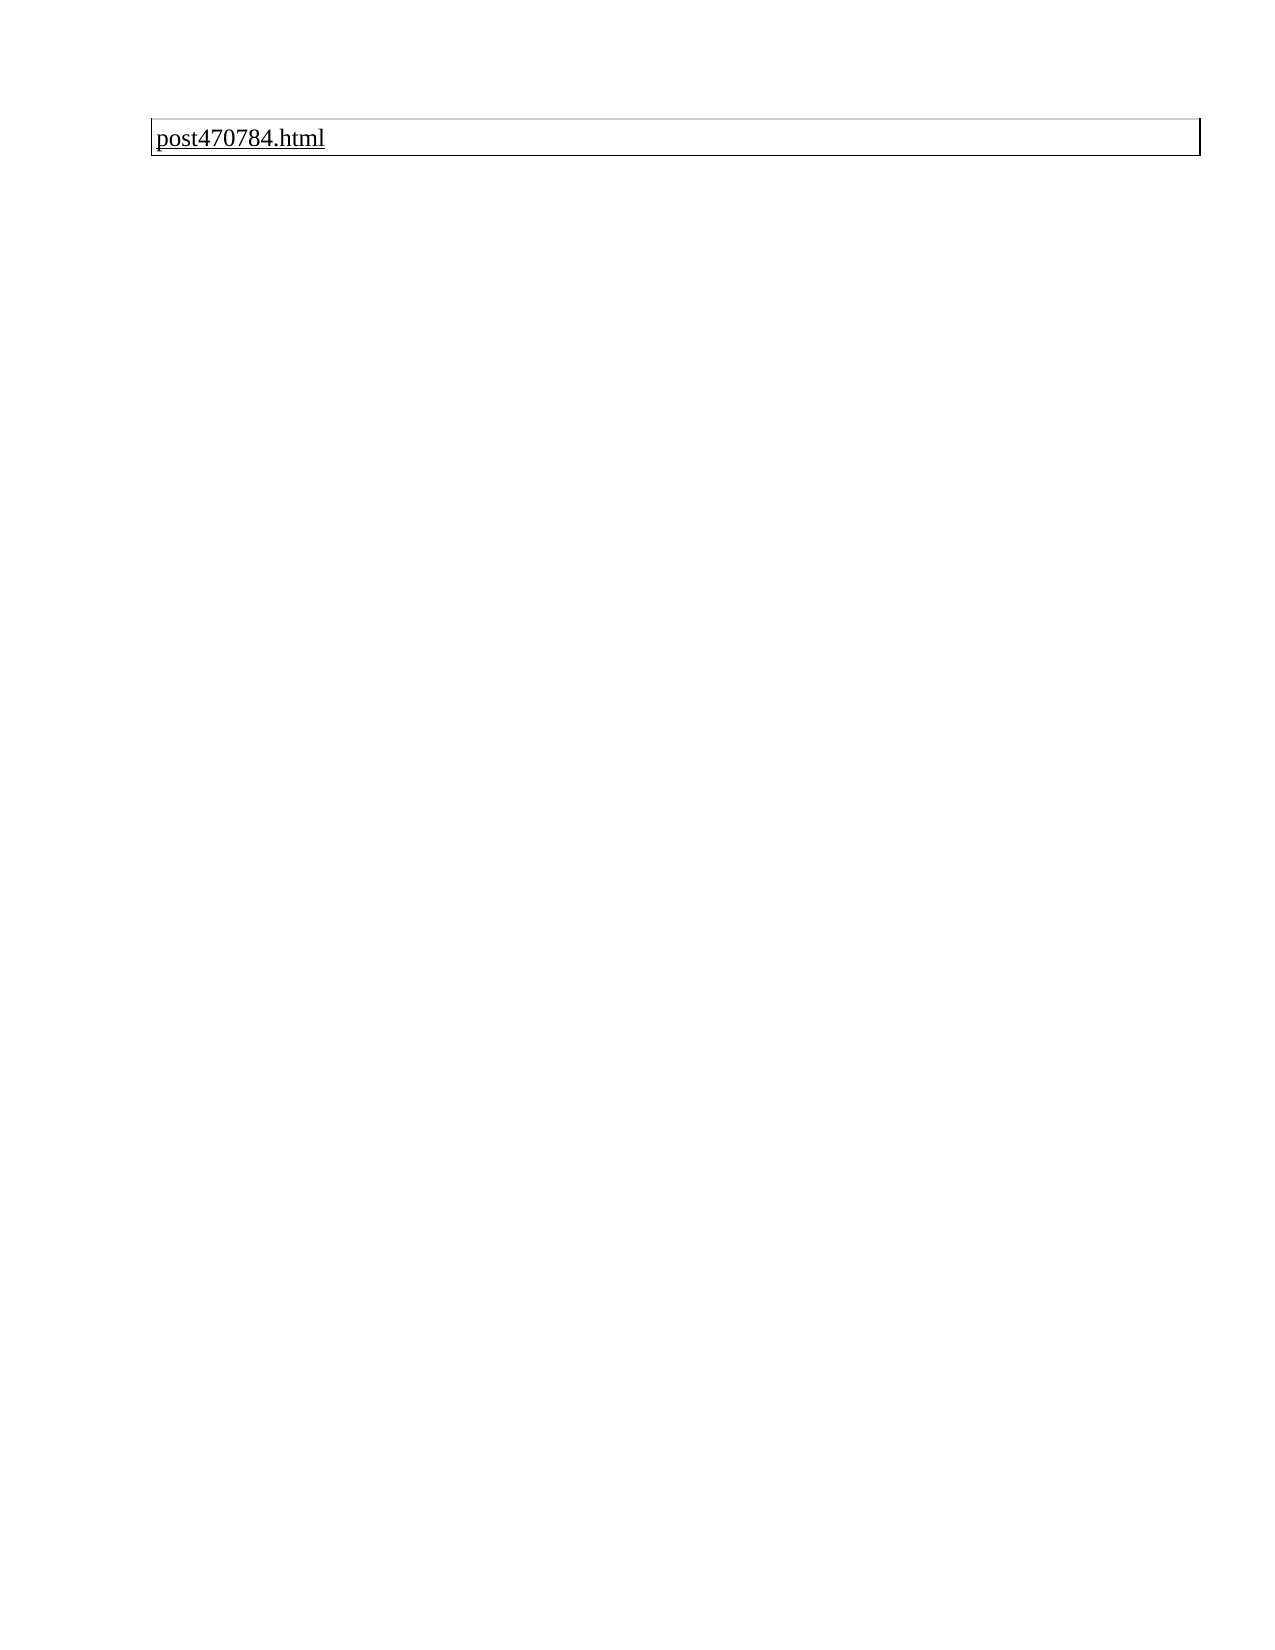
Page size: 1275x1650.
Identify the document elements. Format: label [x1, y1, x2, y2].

table_cell [152, 120, 1199, 155]
